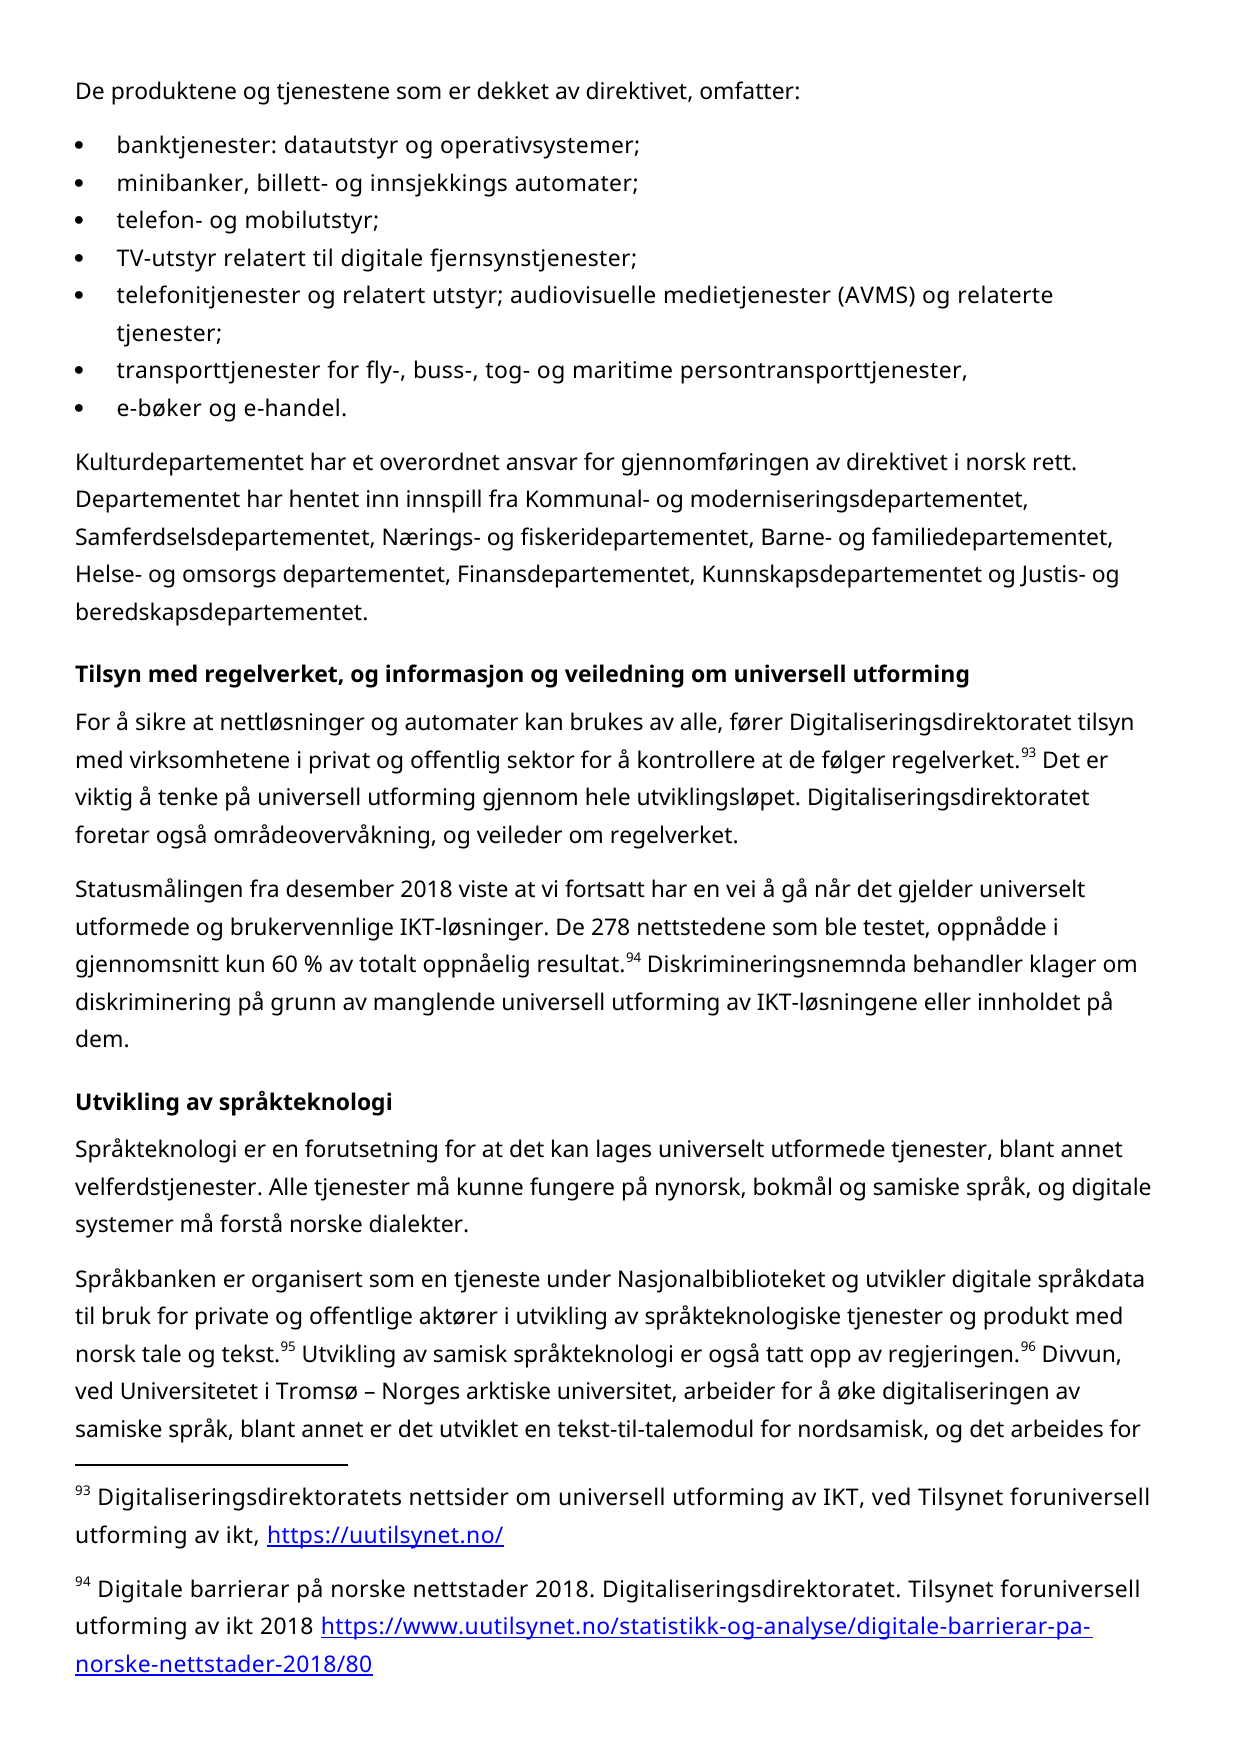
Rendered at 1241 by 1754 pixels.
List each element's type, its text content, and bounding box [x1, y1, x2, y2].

text Utvikling av språkteknologi [75, 1085, 1165, 1117]
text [75, 1262, 1165, 1444]
list TV-utstyr relatert til digitale fjernsynstjenester; [75, 242, 1165, 273]
text De produktene og tjenestene som er dekket av direktivet, omfatter: [75, 75, 1165, 106]
list telefonitjenester og relatert utstyr; audiovisuelle medietjenester (AVMS) og relaterte tjenester; [75, 279, 1165, 348]
text For å sikre at nettløsninger og automater kan brukes av alle, fører Digitaliseringsdirektoratet tilsyn med virksomhetene i privat og offentlig sektor for å kontrollere at de følger regelverket. Det er viktig å tenke på universell utforming gjennom hele utviklingsløpet. Digitaliseringsdirektoratet foretar også områdeovervåkning, og veileder om regelverket. [75, 706, 1165, 850]
text Språkteknologi er en forutsetning for at det kan lages universelt utformede tjenester, blant annet velferdstjenester. Alle tjenester må kunne fungere på nynorsk, bokmål og samiske språk, og digitale systemer må forstå norske dialekter. [75, 1133, 1165, 1239]
list minibanker, billett- og innsjekkings automater; [75, 167, 1165, 198]
list telefon- og mobilutstyr; [75, 204, 1165, 235]
text Kulturdepartementet har et overordnet ansvar for gjennomføringen av direktivet i norsk rett. Departementet har hentet inn innspill fra Kommunal- og moderniseringsdepartementet, Samferdselsdepartementet, Nærings- og fiskeridepartementet, Barne- og familiedepartementet, Helse- og omsorgs departementet, Finansdepartementet, Kunnskapsdepartementet og Justis- og beredskapsdepartementet. [75, 446, 1165, 627]
text Statusmålingen fra desember 2018 viste at vi fortsatt har en vei å gå når det gjelder universelt utformede og brukervennlige IKT-løsninger. De 278 nettstedene som ble testet, oppnådde i gjennomsnitt kun 60 % av totalt oppnåelig resultat. Diskrimineringsnemnda behandler klager om diskriminering på grunn av manglende universell utforming av IKT-løsningene eller innholdet på dem. [75, 873, 1165, 1054]
list transporttjenester for fly-, buss-, tog- og maritime persontransporttjenester, [75, 354, 1165, 385]
list banktjenester: datautstyr og operativsystemer; [75, 129, 1165, 160]
text Tilsyn med regelverket, og informasjon og veiledning om universell utforming [75, 658, 1165, 689]
list e-bøker og e-handel. [75, 392, 1165, 423]
